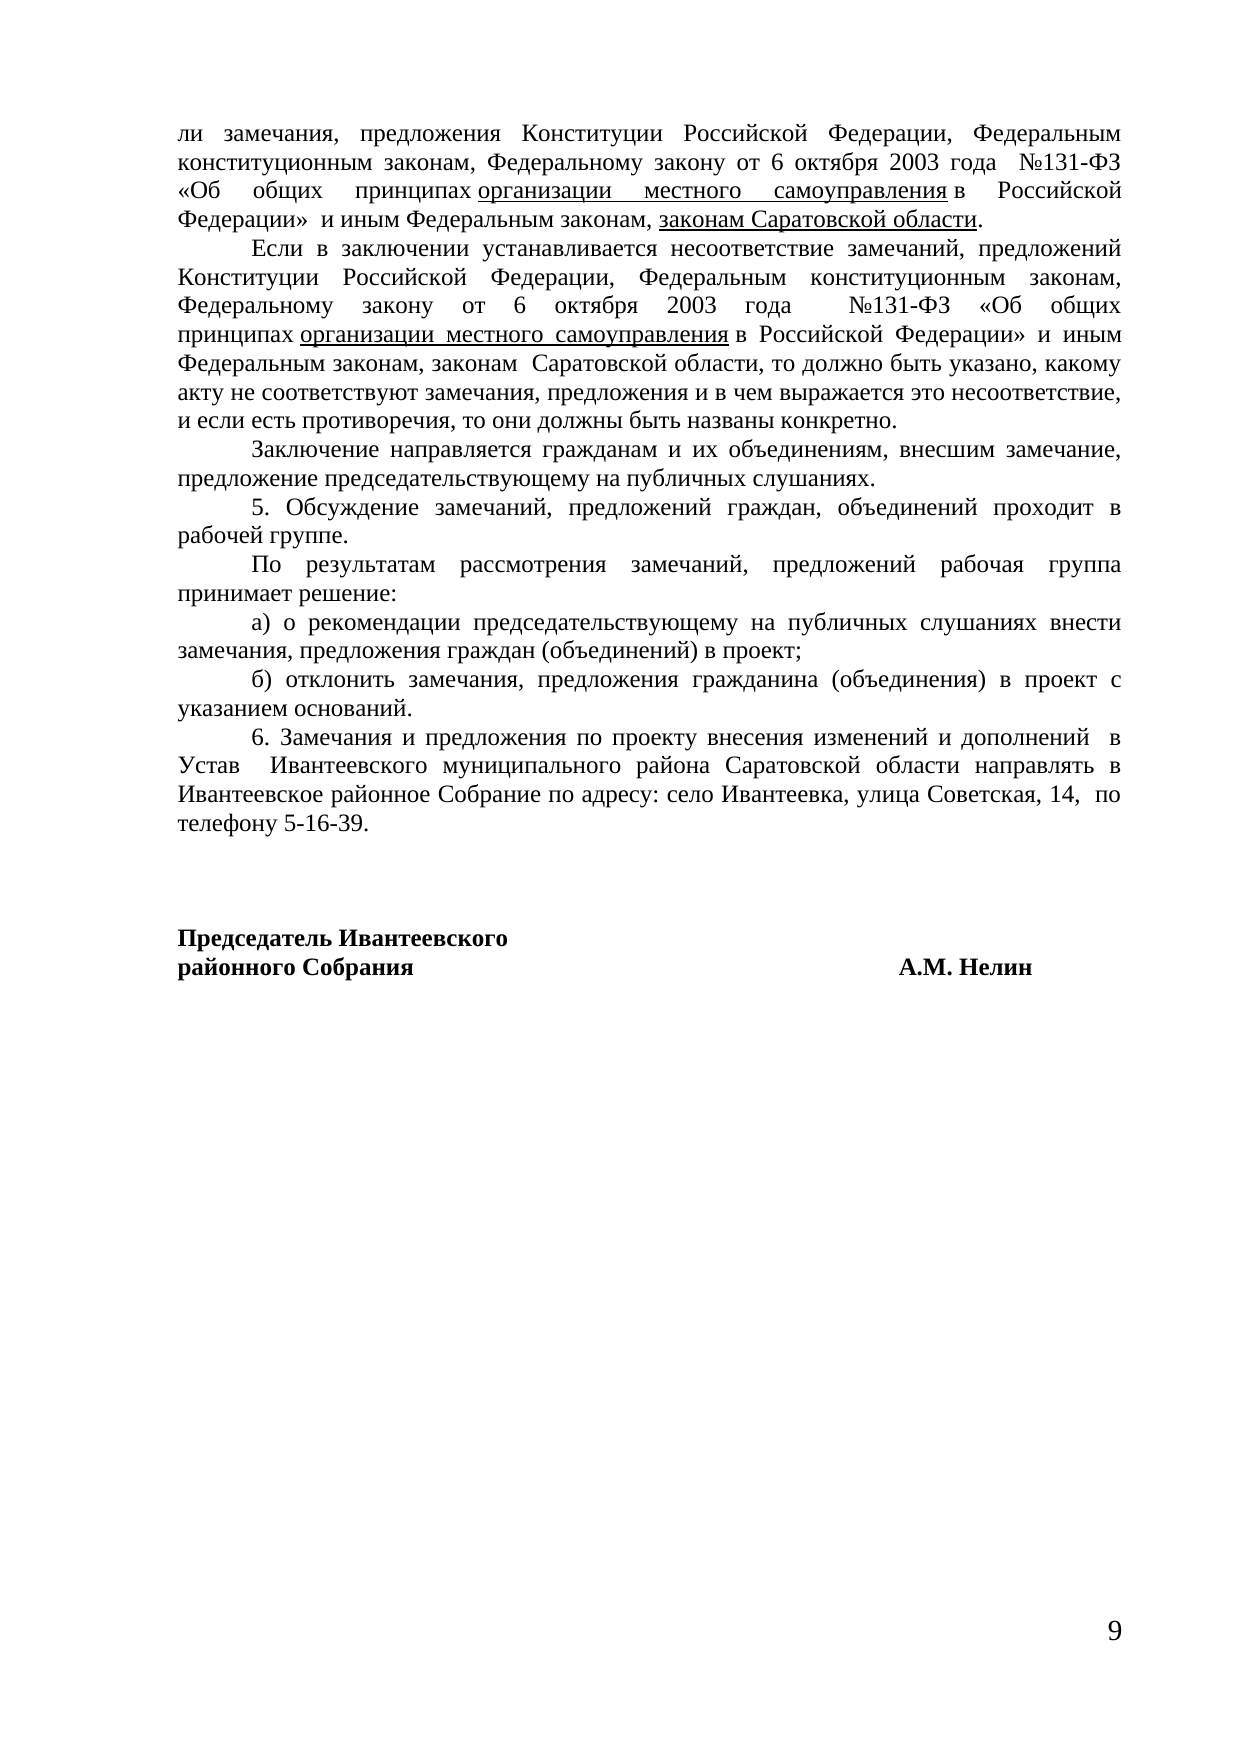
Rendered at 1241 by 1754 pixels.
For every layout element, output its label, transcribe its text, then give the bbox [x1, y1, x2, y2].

text а) о рекомендации председательствующему на публичных слушаниях внести замечания, предложения граждан (объединений) в проект; [177, 607, 1122, 664]
text Председатель Ивантеевского [177, 923, 1122, 952]
text По результатам рассмотрения замечаний, предложений рабочая группа принимает решение: [177, 549, 1122, 607]
text б) отклонить замечания, предложения гражданина (объединения) в проект с указанием оснований. [177, 664, 1122, 722]
text 5. Обсуждение замечаний, предложений граждан, объединений проходит в рабочей группе. [177, 492, 1122, 549]
text Заключение направляется гражданам и их объединениям, внесшим замечание, предложение председательствующему на публичных слушаниях. [177, 434, 1122, 492]
text 6. Замечания и предложения по проекту внесения изменений и дополнений в Устав Ивантеевского муниципального района Саратовской области направлять в Ивантеевское районное Собрание по адресу: село Ивантеевка, улица Советская, 14, по телефону 5-16-39. [177, 722, 1122, 837]
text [177, 118, 1122, 233]
text районного Собрания А.М. Нелин [177, 952, 1122, 1009]
text Если в заключении устанавливается несоответствие замечаний, предложений Конституции Российской Федерации, Федеральным конституционным законам, Федеральному закону от 6 октября 2003 года №131-ФЗ «Об общих принципах организации местного самоуправления в Российской Федерации» и иным Федеральным законам, законам Саратовской области, то должно быть указано, какому акту не соответствуют замечания, предложения и в чем выражается это несоответствие, и если есть противоречия, то они должны быть названы конкретно. [177, 233, 1122, 434]
